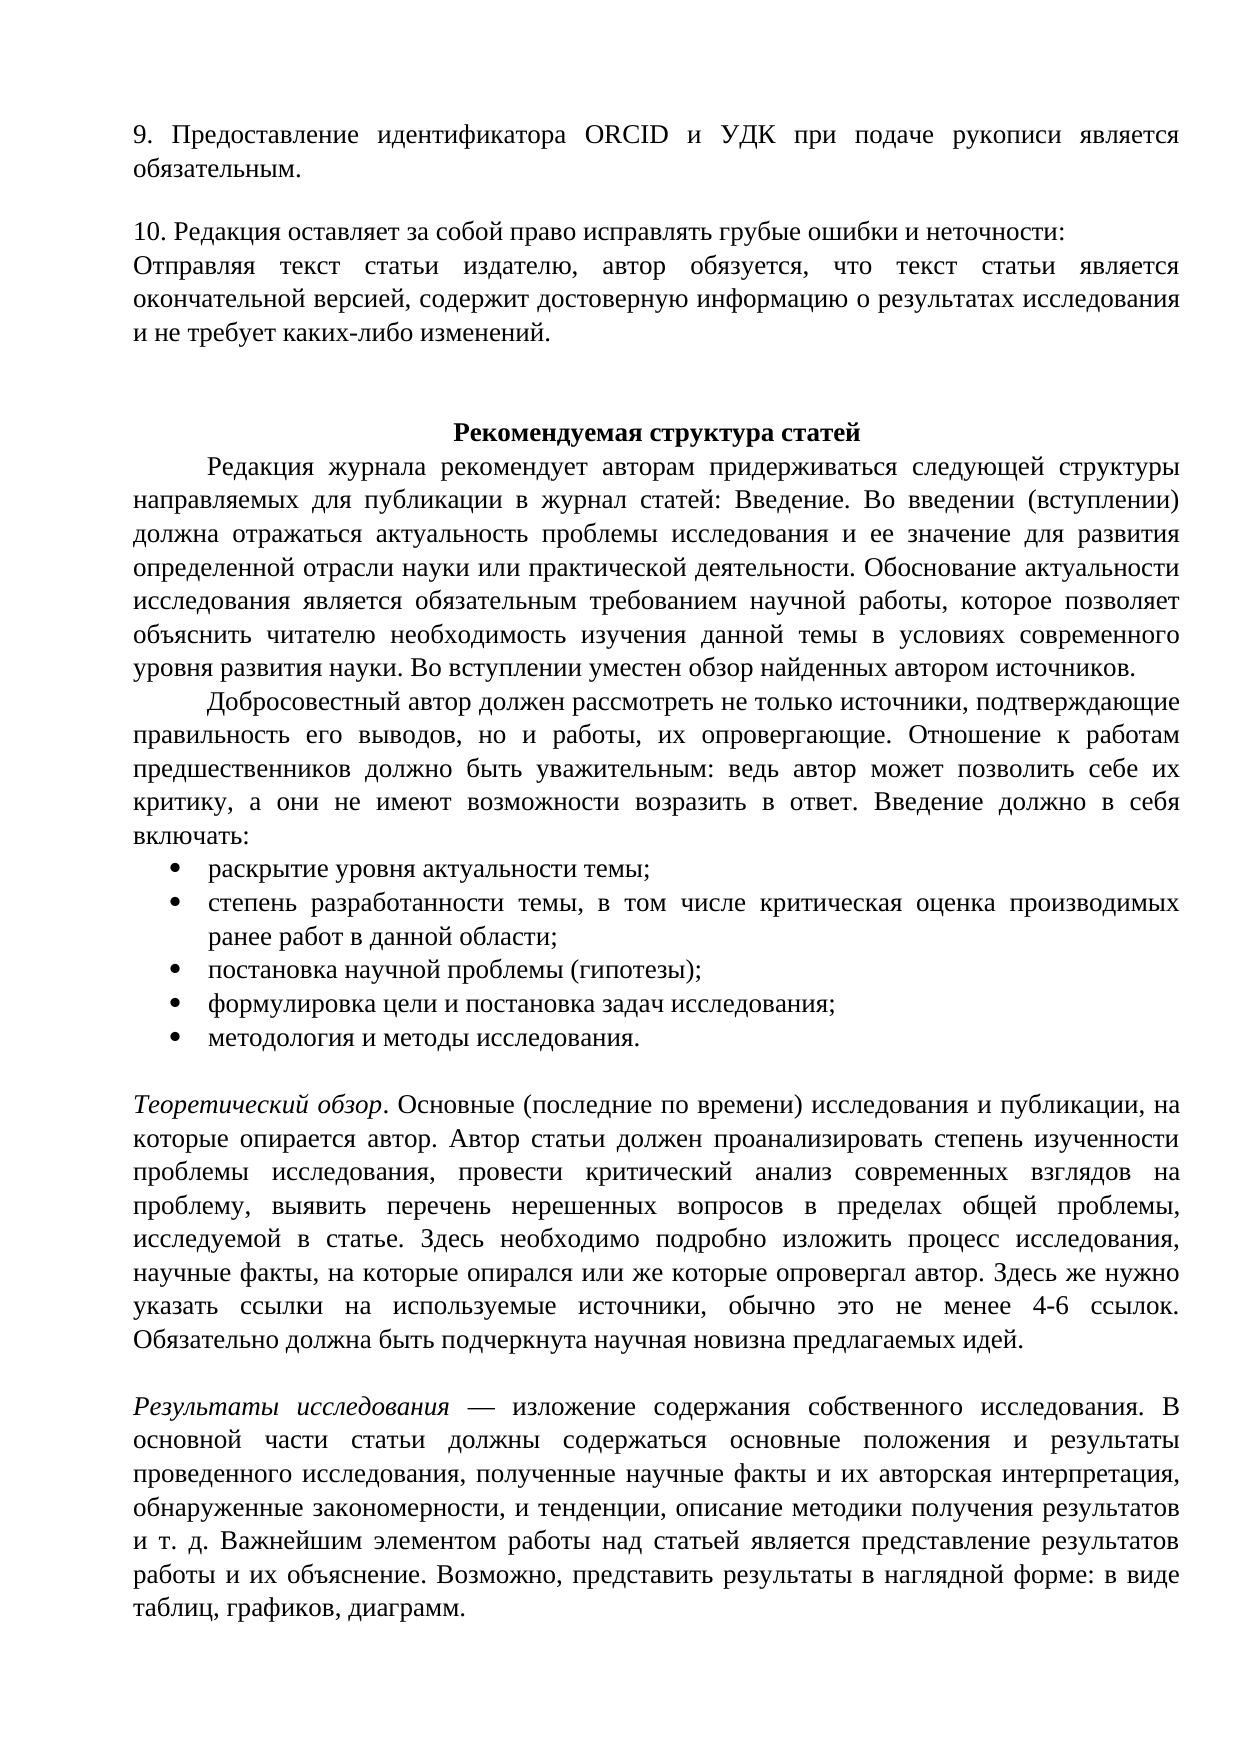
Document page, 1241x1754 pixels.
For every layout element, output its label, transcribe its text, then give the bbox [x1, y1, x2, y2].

list постановка научной проблемы (гипотезы); [170, 953, 1181, 985]
text Добросовестный автор должен рассмотреть не только источники, подтверждающие правильность его выводов, но и работы, их опровергающие. Отношение к работам предшественников должно быть уважительным: ведь автор может позволить себе их критику, а они не имеют возможности возразить в ответ. Введение должно в себя включать: [133, 685, 1181, 850]
text Теоретический обзор. Основные (последние по времени) исследования и публикации, на которые опирается автор. Автор статьи должен проанализировать степень изученности проблемы исследования, провести критический анализ современных взглядов на проблему, выявить перечень нерешенных вопросов в пределах общей проблемы, исследуемой в статье. Здесь необходимо подробно изложить процесс исследования, научные факты, на которые опирался или же которые опровергал автор. Здесь же нужно указать ссылки на используемые источники, обычно это не менее 4-6 ссылок. Обязательно должна быть подчеркнута научная новизна предлагаемых идей. [133, 1088, 1181, 1354]
text Редакция журнала рекомендует авторам придерживаться следующей структуры направляемых для публикации в журнал статей: Введение. Во введении (вступлении) должна отражаться актуальность проблемы исследования и ее значение для развития определенной отрасли науки или практической деятельности. Обоснование актуальности исследования является обязательным требованием научной работы, которое позволяет объяснить читателю необходимость изучения данной темы в условиях современного уровня развития науки. Во вступлении уместен обзор найденных автором источников. [133, 450, 1181, 682]
list формулировка цели и постановка задач исследования; [170, 987, 1181, 1018]
text Отправляя текст статьи издателю, автор обязуется, что текст статьи является окончательной версией, содержит достоверную информацию о результатах исследования и не требует каких-либо изменений. [133, 249, 1181, 347]
text Результаты исследования — изложение содержания собственного исследования. В основной части статьи должны содержаться основные положения и результаты проведенного исследования, полученные научные факты и их авторская интерпретация, обнаруженные закономерности, и тенденции, описание методики получения результатов и т. д. Важнейшим элементом работы над статьей является представление результатов работы и их объяснение. Возможно, представить результаты в наглядной форме: в виде таблиц, графиков, диаграмм. [133, 1390, 1181, 1622]
text 10. Редакция оставляет за собой право исправлять грубые ошибки и неточности: [133, 215, 1181, 246]
list методология и методы исследования. [170, 1021, 1181, 1052]
list степень разработанности темы, в том числе критическая оценка производимых ранее работ в данной области; [170, 886, 1181, 951]
text Рекомендуемая структура статей [133, 416, 1181, 448]
list раскрытие уровня актуальности темы; [170, 852, 1181, 884]
text 9. Предоставление идентификатора ORCID и УДК при подаче рукописи является обязательным. [133, 118, 1181, 213]
